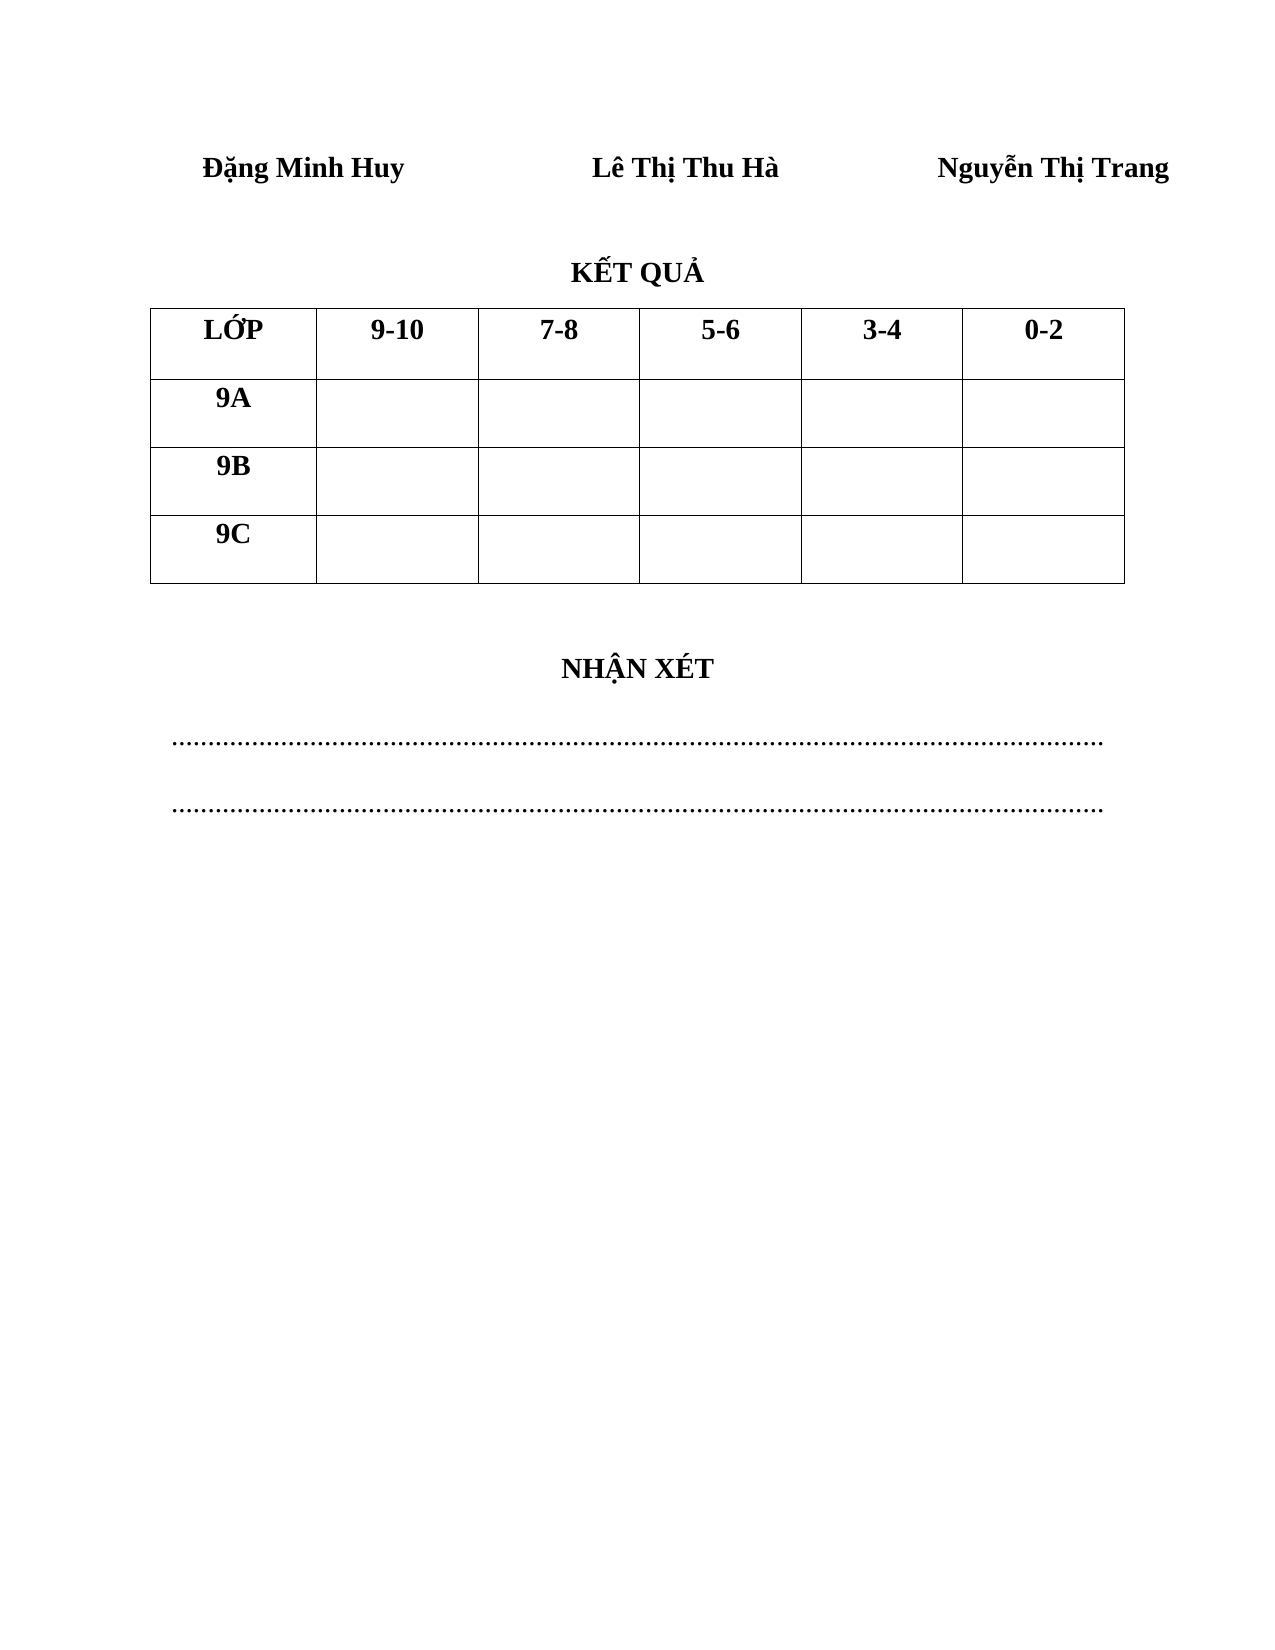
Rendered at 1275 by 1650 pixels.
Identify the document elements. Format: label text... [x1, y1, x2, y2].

table_header LỚP [151, 309, 316, 379]
table_cell [479, 448, 639, 515]
table_cell [479, 380, 639, 447]
table_cell [963, 448, 1124, 515]
table_cell [317, 448, 478, 515]
table_header 5-6 [640, 309, 801, 379]
table_cell [317, 380, 478, 447]
table_header 7-8 [479, 309, 639, 379]
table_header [150, 150, 457, 202]
table_cell [640, 448, 801, 515]
text ................................................................................................................................ [150, 785, 1125, 818]
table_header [914, 150, 1192, 202]
table_cell 9B [151, 448, 316, 515]
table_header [457, 150, 914, 202]
table_header 3-4 [802, 309, 962, 379]
table_cell 9A [151, 380, 316, 447]
table_cell [963, 516, 1124, 583]
table_cell [802, 448, 962, 515]
table_cell [640, 380, 801, 447]
text NHẬN XÉT [150, 651, 1125, 684]
table_cell [317, 516, 478, 583]
table_header 9-10 [317, 309, 478, 379]
table_header 0-2 [963, 309, 1124, 379]
table_cell 9C [151, 516, 316, 583]
table_cell [479, 516, 639, 583]
text KẾT QUẢ [150, 255, 1125, 289]
table_cell [963, 380, 1124, 447]
table_cell [802, 380, 962, 447]
table_cell [802, 516, 962, 583]
text ................................................................................................................................ [150, 718, 1125, 751]
table_cell [640, 516, 801, 583]
